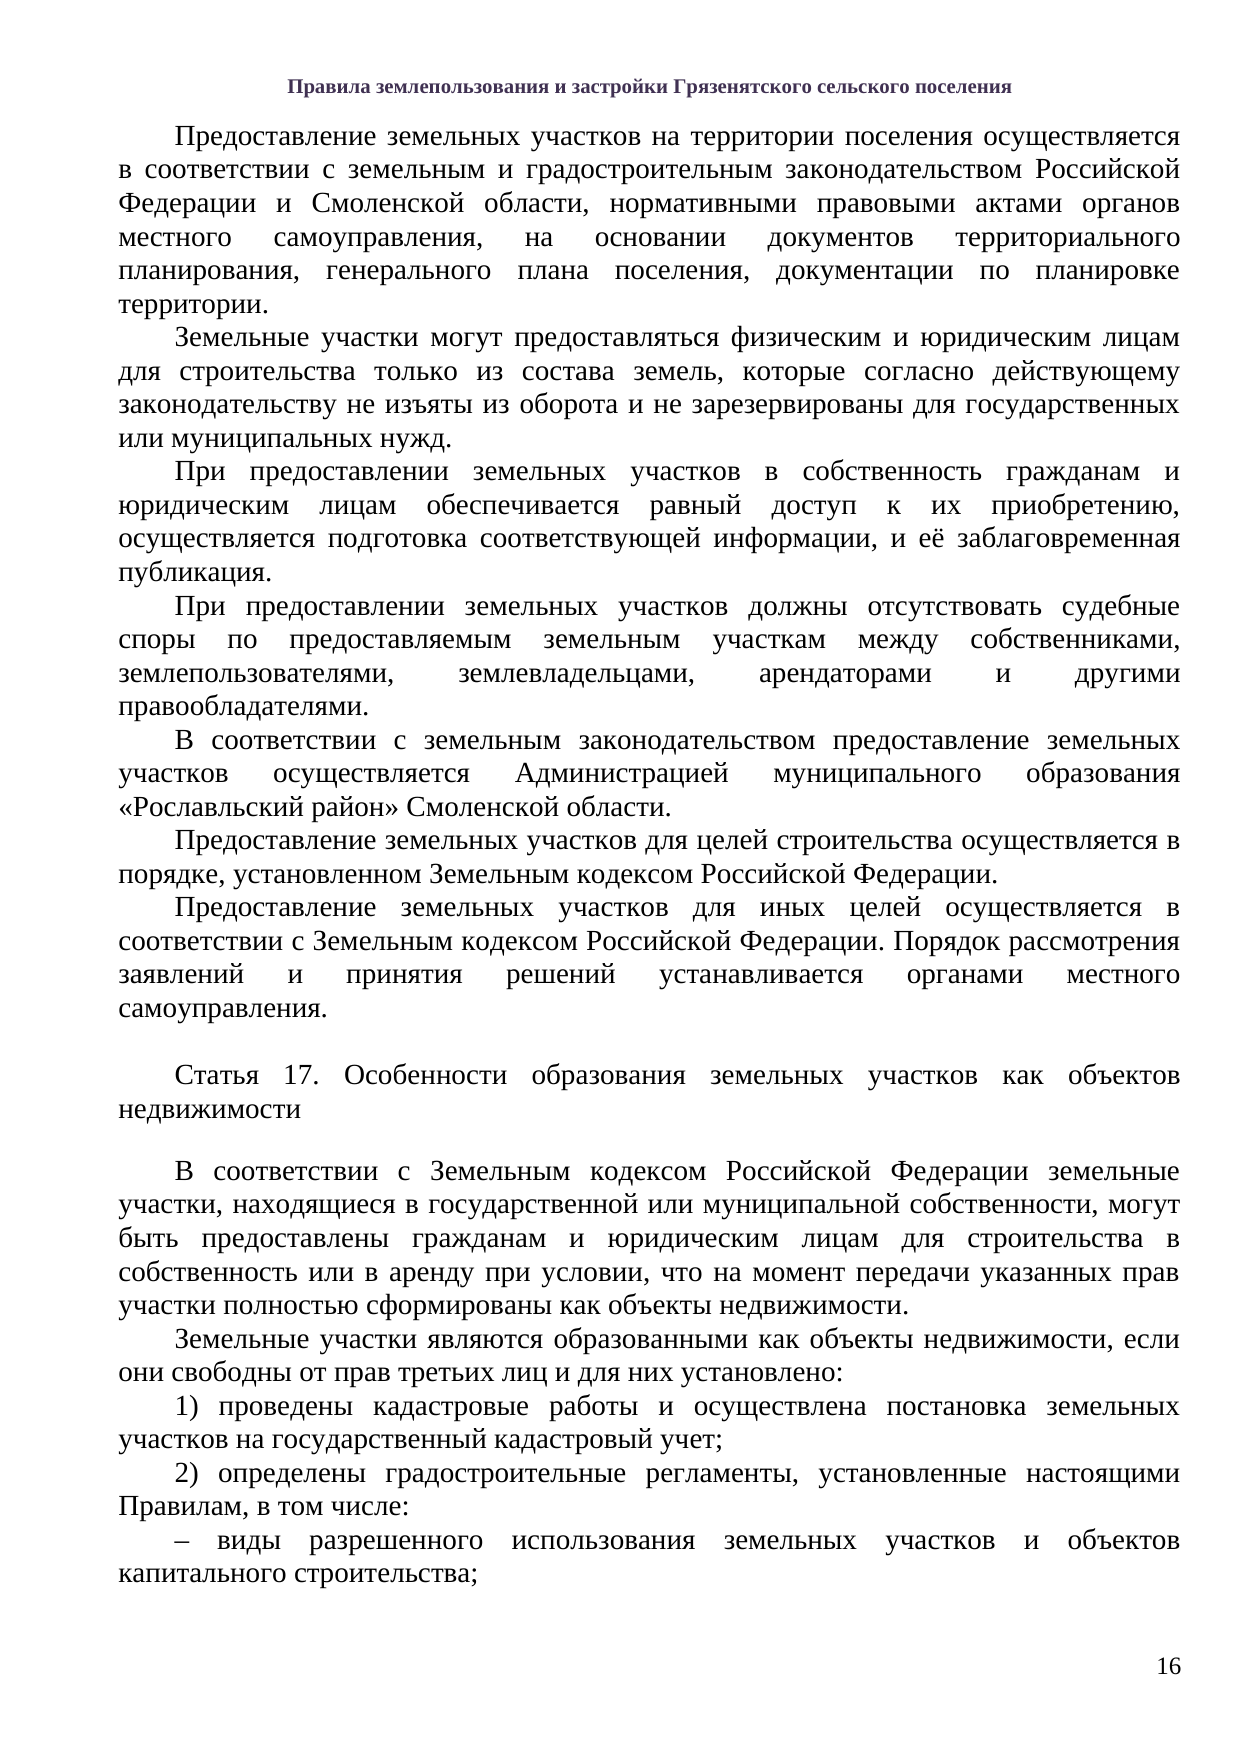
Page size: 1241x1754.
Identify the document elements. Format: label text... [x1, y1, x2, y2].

text В соответствии с земельным законодательством предоставление земельных участков осуществляется Администрацией муниципального образования «Рославльский район» Смоленской области. [118, 722, 1181, 822]
text – виды разрешенного использования земельных участков и объектов капитального строительства; [118, 1522, 1181, 1589]
text При предоставлении земельных участков в собственность гражданам и юридическим лицам обеспечивается равный доступ к их приобретению, осуществляется подготовка соответствующей информации, и её заблаговременная публикация. [118, 453, 1181, 588]
text Предоставление земельных участков для иных целей осуществляется в соответствии с Земельным кодексом Российской Федерации. Порядок рассмотрения заявлений и принятия решений устанавливается органами местного самоуправления. [118, 889, 1181, 1024]
text При предоставлении земельных участков должны отсутствовать судебные споры по предоставляемым земельным участкам между собственниками, землепользователями, землевладельцами, арендаторами и другими правообладателями. [118, 588, 1181, 722]
text Статья 17. Особенности образования земельных участков как объектов недвижимости [118, 1057, 1181, 1124]
text 2) определены градостроительные регламенты, установленные настоящими Правилам, в том числе: [118, 1455, 1181, 1522]
text Земельные участки могут предоставляться физическим и юридическим лицам для строительства только из состава земель, которые согласно действующему законодательству не изъяты из оборота и не зарезервированы для государственных или муниципальных нужд. [118, 319, 1181, 453]
text Земельные участки являются образованными как объекты недвижимости, если они свободны от прав третьих лиц и для них установлено: [118, 1321, 1181, 1388]
text Предоставление земельных участков для целей строительства осуществляется в порядке, установленном Земельным кодексом Российской Федерации. [118, 822, 1181, 889]
text Предоставление земельных участков на территории поселения осуществляется в соответствии с земельным и градостроительным законодательством Российской Федерации и Смоленской области, нормативными правовыми актами органов местного самоуправления, на основании документов территориального планирования, генерального плана поселения, документации по планировке территории. [118, 118, 1181, 319]
text 1) проведены кадастровые работы и осуществлена постановка земельных участков на государственный кадастровый учет; [118, 1388, 1181, 1455]
text В соответствии с Земельным кодексом Российской Федерации земельные участки, находящиеся в государственной или муниципальной собственности, могут быть предоставлены гражданам и юридическим лицам для строительства в собственность или в аренду при условии, что на момент передачи указанных прав участки полностью сформированы как объекты недвижимости. [118, 1153, 1181, 1321]
